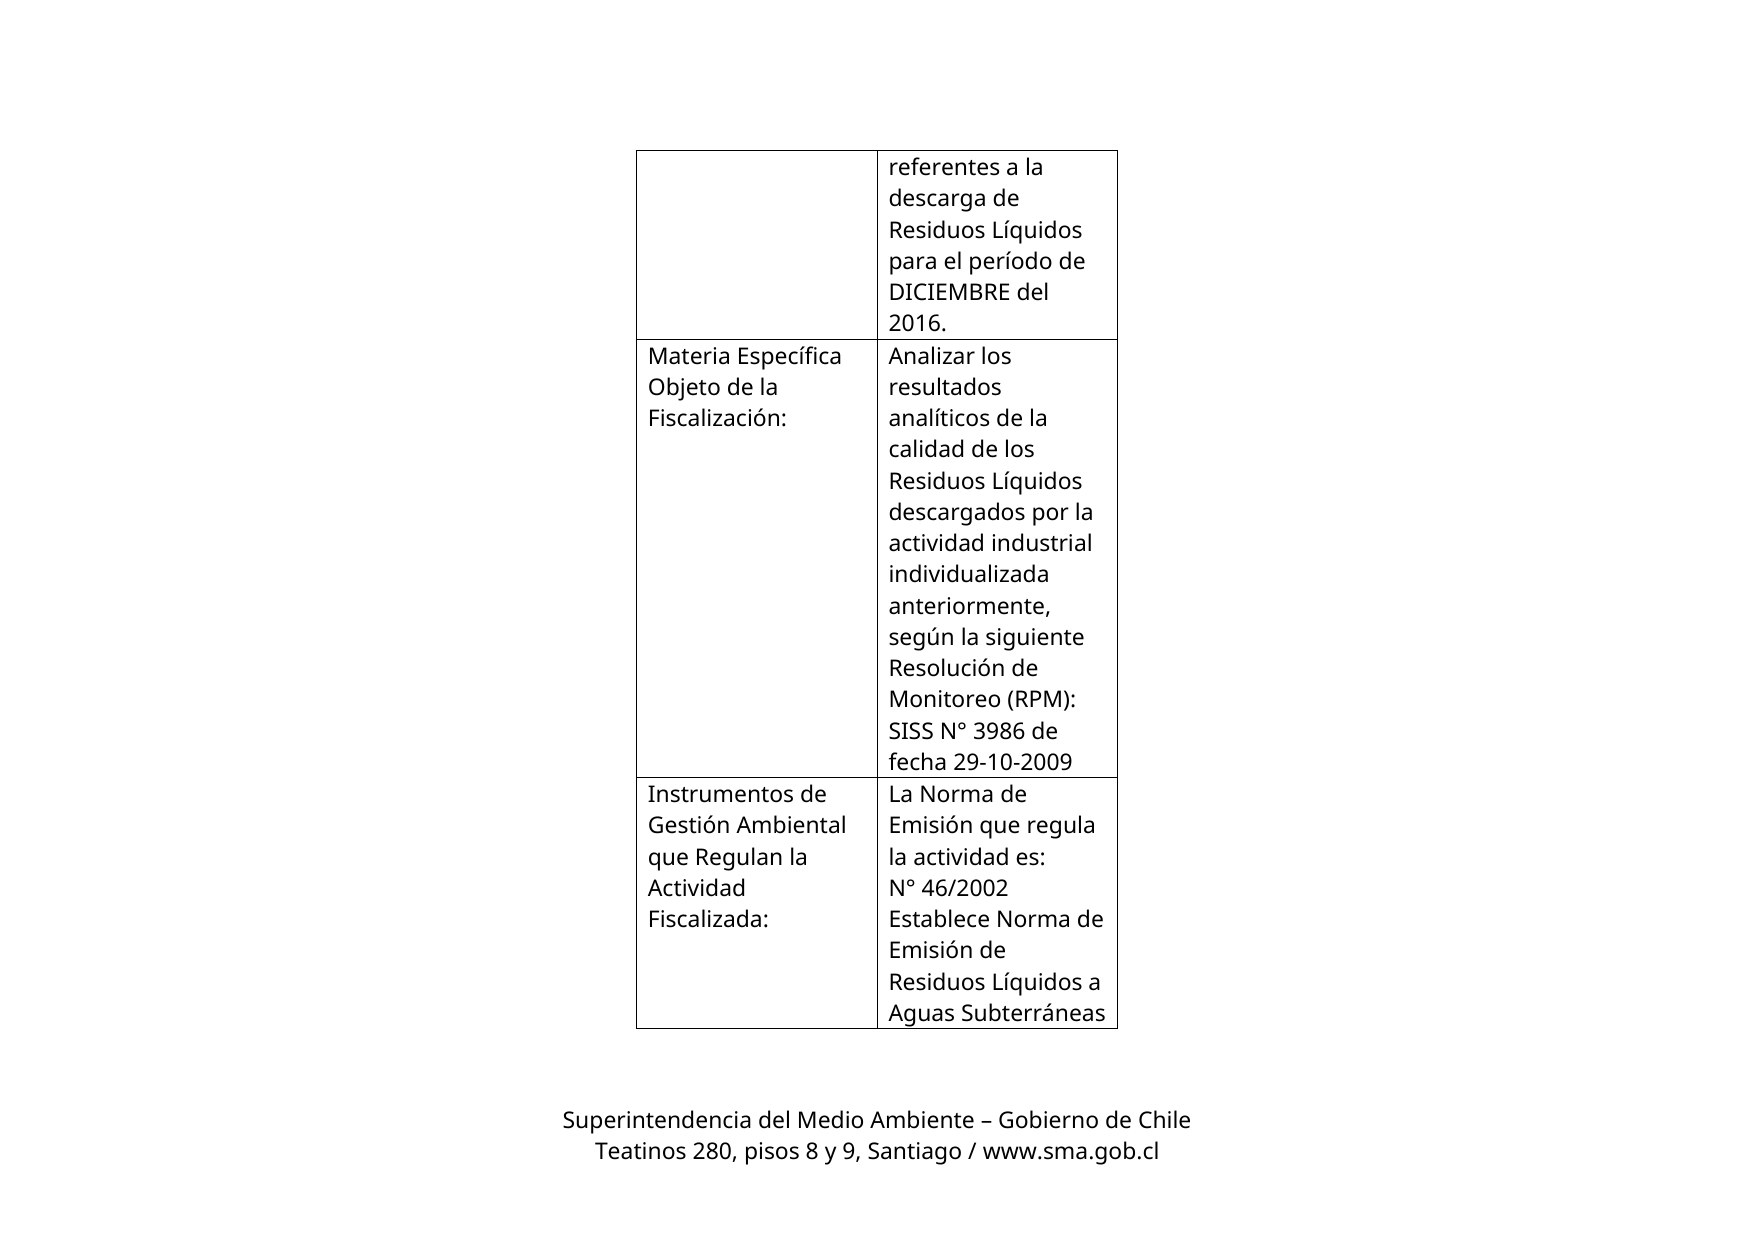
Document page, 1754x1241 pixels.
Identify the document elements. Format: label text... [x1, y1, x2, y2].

table_cell Analizar los resultados analíticos de la calidad de los Residuos Líquidos descargados por la actividad industrial individualizada anteriormente, según la siguiente Resolución de Monitoreo (RPM): SISS N° 3986 de fecha 29-10-2009 [878, 340, 1117, 777]
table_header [878, 151, 1117, 338]
table_cell Materia Específica Objeto de la Fiscalización: [637, 340, 877, 777]
table_cell La Norma de Emisión que regula la actividad es: N° 46/2002 Establece Norma de Emisión de Residuos Líquidos a Aguas Subterráneas [878, 778, 1117, 1028]
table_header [637, 151, 877, 338]
table_cell Instrumentos de Gestión Ambiental que Regulan la Actividad Fiscalizada: [637, 778, 877, 1028]
